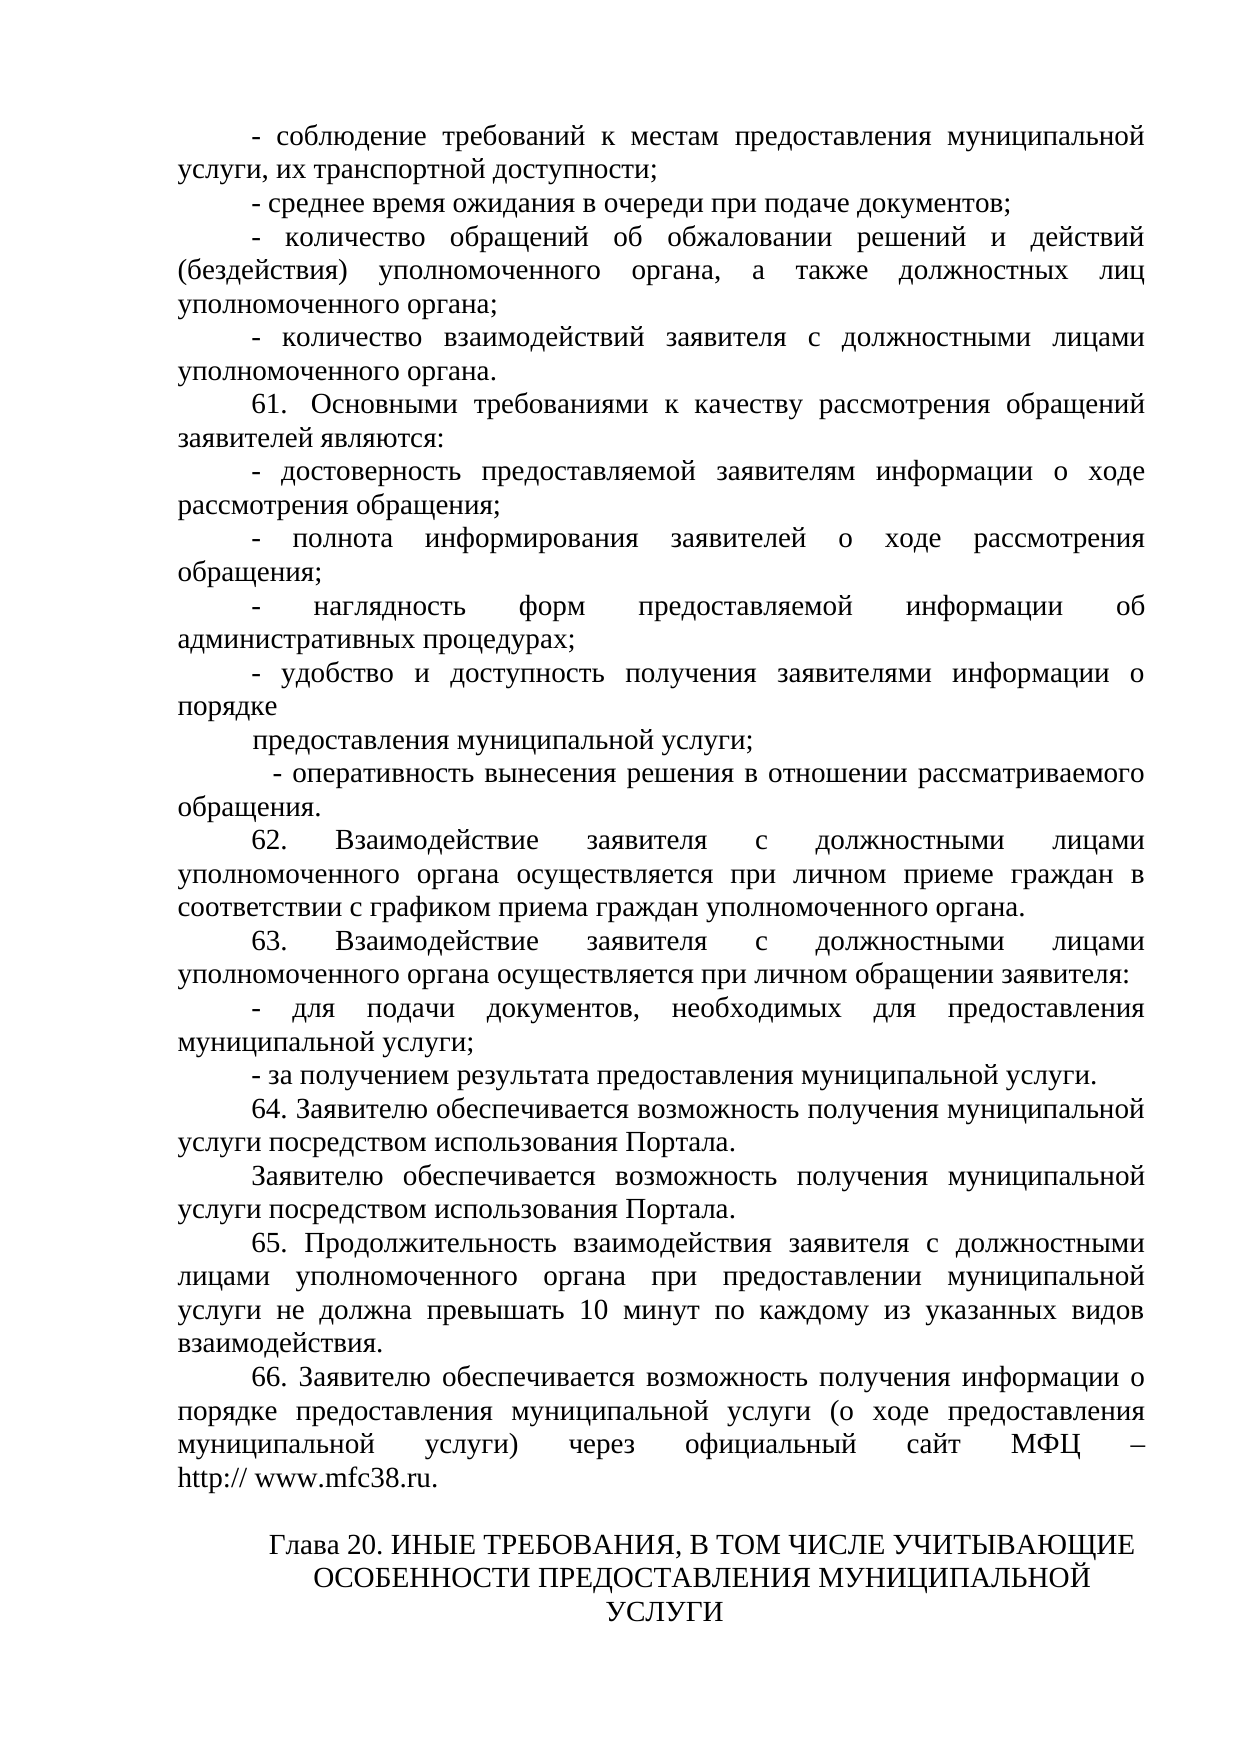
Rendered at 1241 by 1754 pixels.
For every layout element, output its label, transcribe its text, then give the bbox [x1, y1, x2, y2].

text - полнота информирования заявителей о ходе рассмотрения обращения; [177, 521, 1146, 588]
text - количество обращений об обжаловании решений и действий (бездействия) уполномоченного органа, а также должностных лиц уполномоченного органа; [177, 219, 1146, 319]
text - количество взаимодействий заявителя с должностными лицами уполномоченного органа. [177, 319, 1146, 386]
text ОСОБЕННОСТИ ПРЕДОСТАВЛЕНИЯ МУНИЦИПАЛЬНОЙ УСЛУГИ [177, 1560, 1152, 1627]
text - удобство и доступность получения заявителями информации о порядке [177, 655, 1146, 722]
text 64. Заявителю обеспечивается возможность получения муниципальной услуги посредством использования Портала. [177, 1091, 1146, 1158]
text предоставления муниципальной услуги; [177, 722, 1146, 755]
text - за получением результата предоставления муниципальной услуги. [177, 1057, 1146, 1091]
text - соблюдение требований к местам предоставления муниципальной услуги, их транспортной доступности; [177, 118, 1146, 185]
text 62. Взаимодействие заявителя с должностными лицами уполномоченного органа осуществляется при личном приеме граждан в соответствии с графиком приема граждан уполномоченного органа. [177, 822, 1146, 923]
text 66. Заявителю обеспечивается возможность получения информации о порядке предоставления муниципальной услуги (о ходе предоставления муниципальной услуги) через официальный сайт МФЦ – http:// www.mfc38.ru. [177, 1359, 1146, 1493]
text Глава 20. ИНЫЕ ТРЕБОВАНИЯ, В ТОМ ЧИСЛЕ УЧИТЫВАЮЩИЕ [177, 1527, 1152, 1560]
text 65. Продолжительность взаимодействия заявителя с должностными лицами уполномоченного органа при предоставлении муниципальной услуги не должна превышать 10 минут по каждому из указанных видов взаимодействия. [177, 1225, 1146, 1359]
text 63. Взаимодействие заявителя с должностными лицами уполномоченного органа осуществляется при личном обращении заявителя: [177, 923, 1146, 990]
text - среднее время ожидания в очереди при подаче документов; [177, 185, 1146, 219]
text - наглядность форм предоставляемой информации об административных процедурах; [177, 588, 1146, 655]
text Заявителю обеспечивается возможность получения муниципальной услуги посредством использования Портала. [177, 1158, 1146, 1225]
text - оперативность вынесения решения в отношении рассматриваемого обращения. [177, 755, 1146, 822]
text 61. Основными требованиями к качеству рассмотрения обращений заявителей являются: [177, 386, 1146, 453]
text - для подачи документов, необходимых для предоставления муниципальной услуги; [177, 990, 1146, 1057]
text - достоверность предоставляемой заявителям информации о ходе рассмотрения обращения; [177, 453, 1146, 521]
